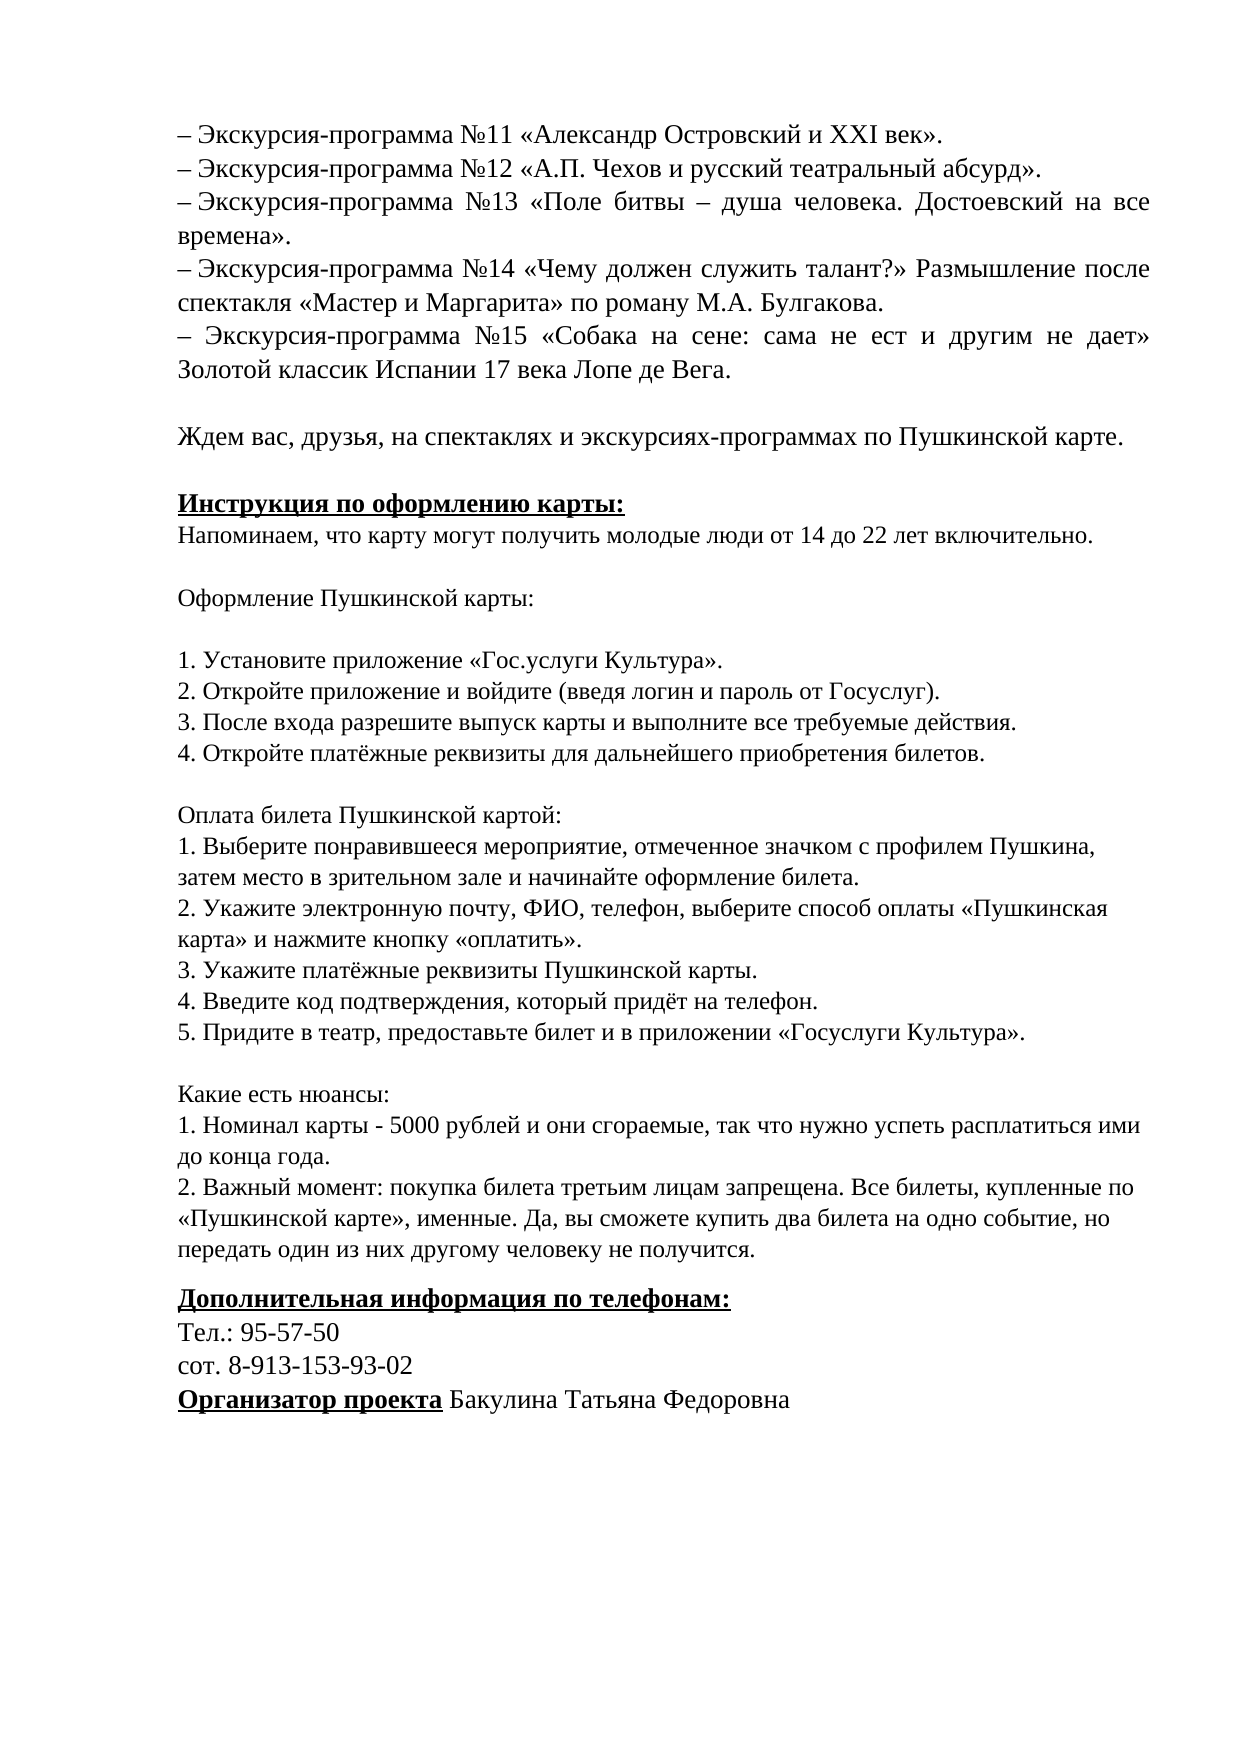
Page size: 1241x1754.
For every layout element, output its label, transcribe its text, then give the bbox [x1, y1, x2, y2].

text Напоминаем, что карту могут получить молодые люди от 14 до 22 лет включительно. Оформление Пушкинской карты: 1. Установите приложение «Гос.услуги Культура». 2. Откройте приложение и войдите (введя логин и пароль от Госуслуг). 3. После входа разрешите выпуск карты и выполните все требуемые действия. 4. Откройте платёжные реквизиты для дальнейшего приобретения билетов. Оплата билета Пушкинской картой: 1. Выберите понравившееся мероприятие, отмеченное значком с профилем Пушкина, затем место в зрительном зале и начинайте оформление билета. 2. Укажите электронную почту, ФИО, телефон, выберите способ оплаты «Пушкинская карта» и нажмите кнопку «оплатить». 3. Укажите платёжные реквизиты Пушкинской карты. 4. Введите код подтверждения, который придёт на телефон. 5. Придите в театр, предоставьте билет и в приложении «Госуслуги Культура». Какие есть нюансы: 1. Номинал карты - 5000 рублей и они сгораемые, так что нужно успеть расплатиться ими до конца года. 2. Важный момент: покупка билета третьим лицам запрещена. Все билеты, купленные по «Пушкинской карте», именные. Да, вы сможете купить два билета на одно событие, но передать один из них другому человеку не получится. [177, 521, 1152, 1263]
text сот. 8-913-153-93-02 [177, 1349, 1152, 1381]
text – Экскурсия-программа №15 «Собака на сене: сама не ест и другим не дает» Золотой классик Испании 17 века Лопе де Вега. [177, 319, 1152, 384]
text Тел.: 95-57-50 [177, 1316, 1152, 1347]
text – Экскурсия-программа №12 «А.П. Чехов и русский театральный абсурд». [177, 152, 1152, 183]
text – Экскурсия-программа №11 «Александр Островский и ХХI век». [177, 118, 1152, 149]
text Дополнительная информация по телефонам: [177, 1282, 1152, 1313]
text – Экскурсия-программа №13 «Поле битвы – душа человека. Достоевский на все времена». [177, 185, 1152, 250]
text – Экскурсия-программа №14 «Чему должен служить талант?» Размышление после спектакля «Мастер и Маргарита» по роману М.А. Булгакова. [177, 252, 1152, 317]
text Организатор проекта Бакулина Татьяна Федоровна [177, 1383, 1152, 1414]
text Ждем вас, друзья, на спектаклях и экскурсиях-программах по Пушкинской карте. [177, 420, 1152, 451]
text Инструкция по оформлению карты: [177, 487, 1152, 518]
